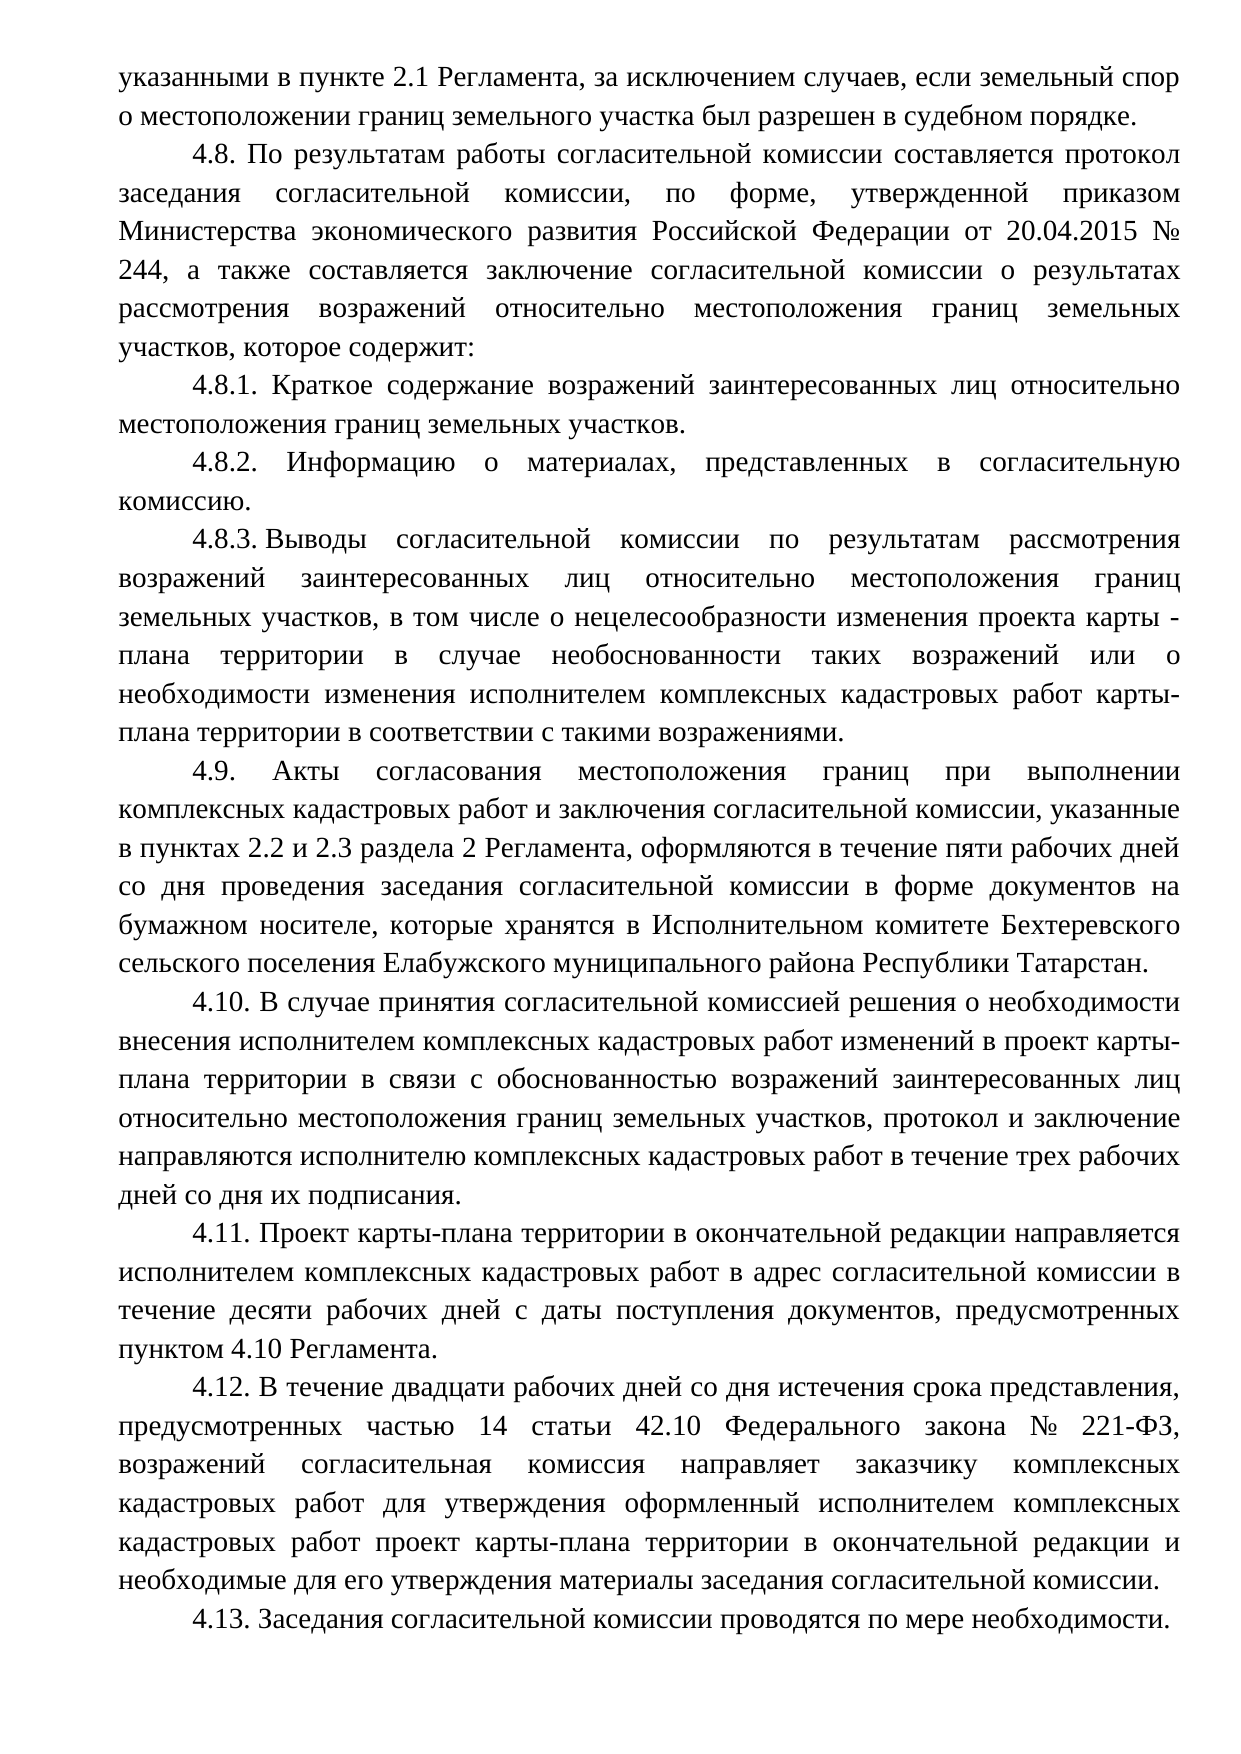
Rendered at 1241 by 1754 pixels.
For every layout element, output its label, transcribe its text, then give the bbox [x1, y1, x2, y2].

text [118, 59, 1181, 131]
text 4.10. В случае принятия согласительной комиссией решения о необходимости внесения исполнителем комплексных кадастровых работ изменений в проект карты-плана территории в связи с обоснованностью возражений заинтересованных лиц относительно местоположения границ земельных участков, протокол и заключение направляются исполнителю комплексных кадастровых работ в течение трех рабочих дней со дня их подписания. [118, 984, 1181, 1210]
text 4.8. По результатам работы согласительной комиссии составляется протокол заседания согласительной комиссии, по форме, утвержденной приказом Министерства экономического развития Российской Федерации от 20.04.2015 № 244, а также составляется заключение согласительной комиссии о результатах рассмотрения возражений относительно местоположения границ земельных участков, которое содержит: [118, 136, 1181, 362]
text 4.8.3. Выводы согласительной комиссии по результатам рассмотрения возражений заинтересованных лиц относительно местоположения границ земельных участков, в том числе о нецелесообразности изменения проекта карты - плана территории в случае необоснованности таких возражений или о необходимости изменения исполнителем комплексных кадастровых работ карты-плана территории в соответствии с такими возражениями. [118, 522, 1181, 748]
text 4.11. Проект карты-плана территории в окончательной редакции направляется исполнителем комплексных кадастровых работ в адрес согласительной комиссии в течение десяти рабочих дней с даты поступления документов, предусмотренных пунктом 4.10 Регламента. [118, 1215, 1181, 1364]
text 4.12. В течение двадцати рабочих дней со дня истечения срока представления, предусмотренных частью 14 статьи 42.10 Федерального закона № 221-ФЗ, возражений согласительная комиссия направляет заказчику комплексных кадастровых работ для утверждения оформленный исполнителем комплексных кадастровых работ проект карты-плана территории в окончательной редакции и необходимые для его утверждения материалы заседания согласительной комиссии. [118, 1369, 1181, 1596]
text 4.9. Акты согласования местоположения границ при выполнении комплексных кадастровых работ и заключения согласительной комиссии, указанные в пунктах 2.2 и 2.3 раздела 2 Регламента, оформляются в течение пяти рабочих дней со дня проведения заседания согласительной комиссии в форме документов на бумажном носителе, которые хранятся в Исполнительном комитете Бехтеревского сельского поселения Елабужского муниципального района Республики Татарстан. [118, 753, 1181, 979]
text 4.8.2. Информацию о материалах, представленных в согласительную комиссию. [118, 444, 1181, 517]
text 4.8.1. Краткое содержание возражений заинтересованных лиц относительно местоположения границ земельных участков. [118, 367, 1181, 439]
text 4.13. Заседания согласительной комиссии проводятся по мере необходимости. [118, 1601, 1181, 1634]
